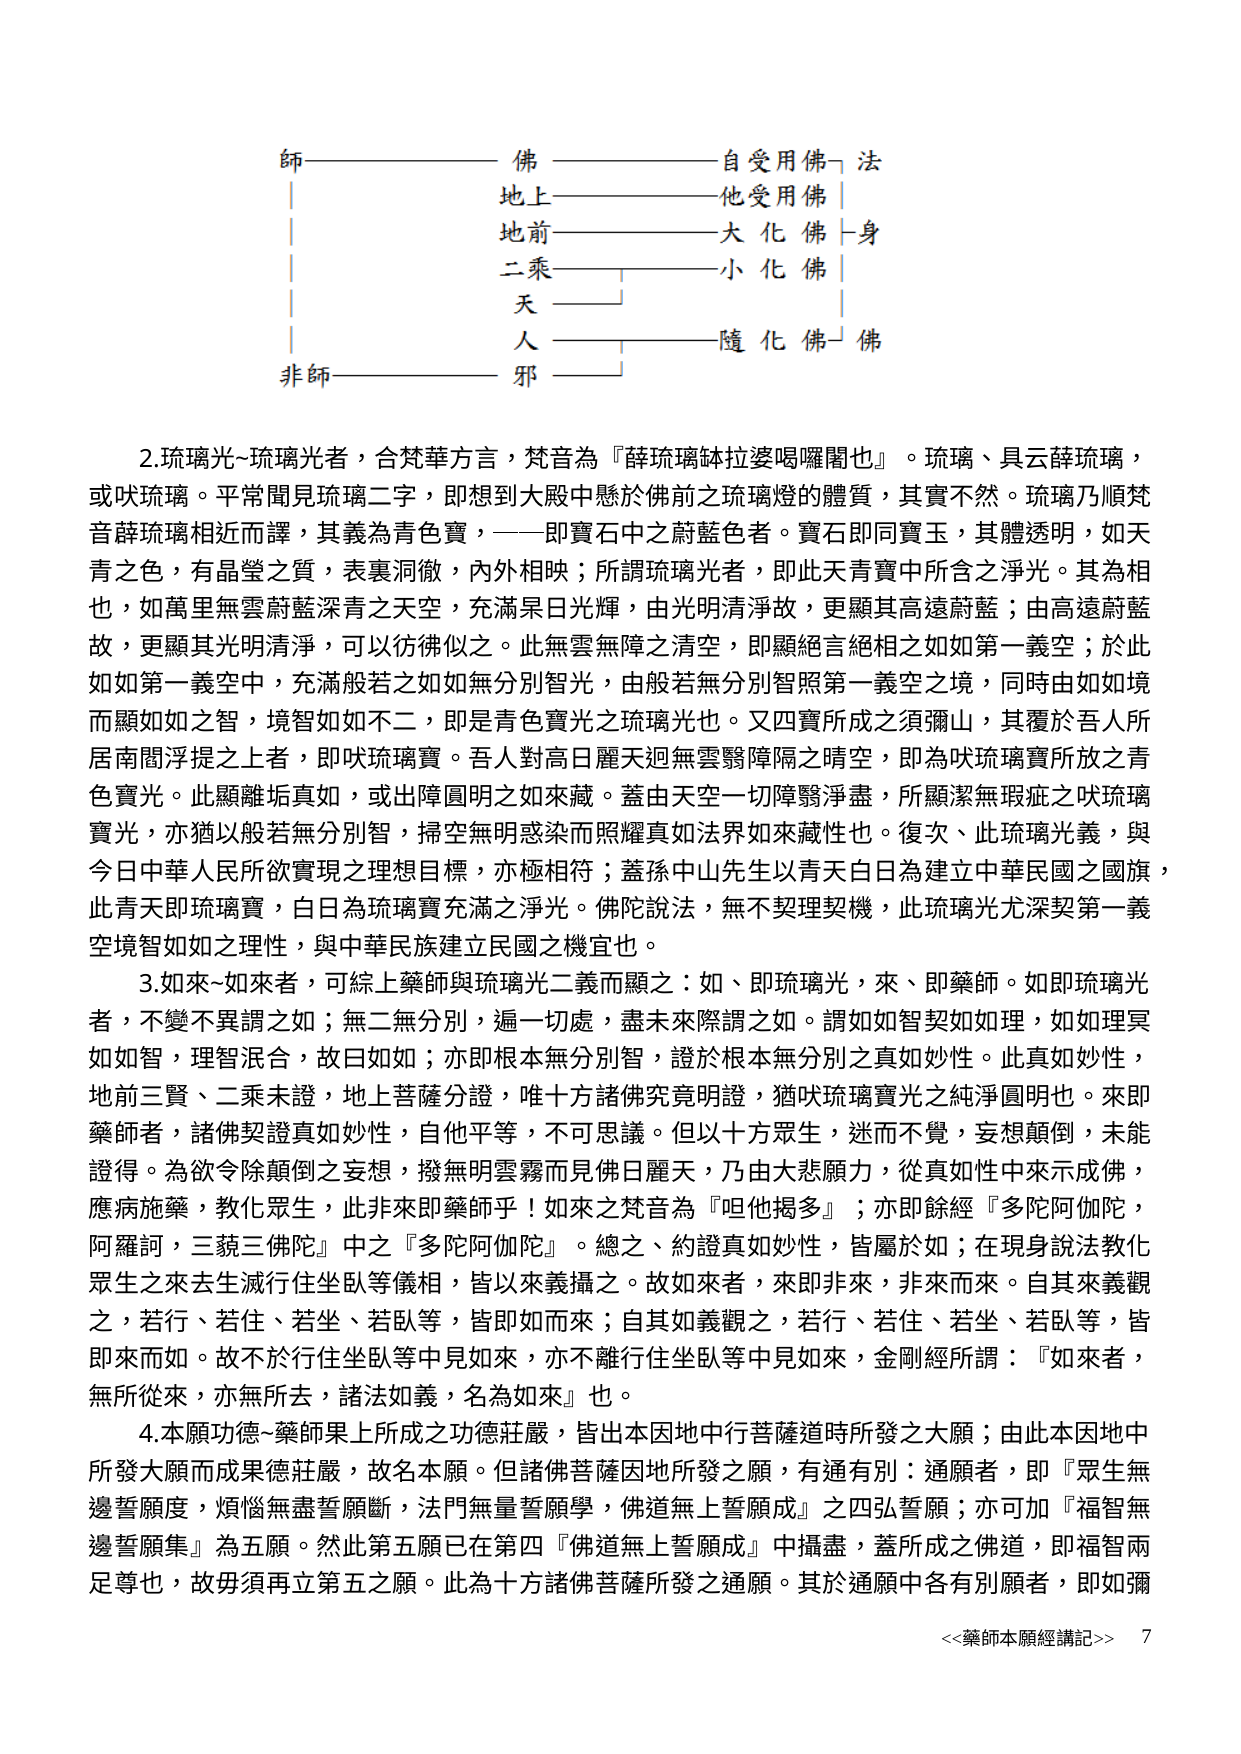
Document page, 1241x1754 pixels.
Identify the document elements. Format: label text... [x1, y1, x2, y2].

text 3.如來~如來者，可綜上藥師與琉璃光二義而顯之：如、即琉璃光，來、即藥師。如即琉璃光者，不變不異謂之如；無二無分別，遍一切處，盡未來際謂之如。謂如如智契如如理，如如理冥如如智，理智泯合，故曰如如；亦即根本無分別智，證於根本無分別之真如妙性。此真如妙性，地前三賢、二乘未證，地上菩薩分證，唯十方諸佛究竟明證，猶吠琉璃寶光之純淨圓明也。來即藥師者，諸佛契證真如妙性，自他平等，不可思議。但以十方眾生，迷而不覺，妄想顛倒，未能證得。為欲令除顛倒之妄想，撥無明雲霧而見佛日麗天，乃由大悲願力，從真如性中來示成佛，應病施藥，教化眾生，此非來即藥師乎！如來之梵音為『呾他揭多』；亦即餘經『多陀阿伽陀，阿羅訶，三藐三佛陀』中之『多陀阿伽陀』。總之、約證真如妙性，皆屬於如；在現身說法教化眾生之來去生滅行住坐臥等儀相，皆以來義攝之。故如來者，來即非來，非來而來。自其來義觀之，若行、若住、若坐、若臥等，皆即如而來；自其如義觀之，若行、若住、若坐、若臥等，皆即來而如。故不於行住坐臥等中見如來，亦不離行住坐臥等中見如來，金剛經所謂：『如來者，無所從來，亦無所去，諸法如義，名為如來』也。 [89, 963, 1152, 1413]
text 2.琉璃光~琉璃光者，合梵華方言，梵音為『薛琉璃缽拉婆喝囉闍也』。琉璃、具云薛琉璃，或吠琉璃。平常聞見琉璃二字，即想到大殿中懸於佛前之琉璃燈的體質，其實不然。琉璃乃順梵音薜琉璃相近而譯，其義為青色寶，──即寶石中之蔚藍色者。寶石即同寶玉，其體透明，如天青之色，有晶瑩之質，表裏洞徹，內外相映；所謂琉璃光者，即此天青寶中所含之淨光。其為相也，如萬里無雲蔚藍深青之天空，充滿杲日光輝，由光明清淨故，更顯其高遠蔚藍；由高遠蔚藍故，更顯其光明清淨，可以彷彿似之。此無雲無障之清空，即顯絕言絕相之如如第一義空；於此如如第一義空中，充滿般若之如如無分別智光，由般若無分別智照第一義空之境，同時由如如境而顯如如之智，境智如如不二，即是青色寶光之琉璃光也。又四寶所成之須彌山，其覆於吾人所居南閻浮提之上者，即吠琉璃寶。吾人對高日麗天迥無雲翳障隔之晴空，即為吠琉璃寶所放之青色寶光。此顯離垢真如，或出障圓明之如來藏。蓋由天空一切障翳淨盡，所顯潔無瑕疵之吠琉璃寶光，亦猶以般若無分別智，掃空無明惑染而照耀真如法界如來藏性也。復次、此琉璃光義，與今日中華人民所欲實現之理想目標，亦極相符；蓋孫中山先生以青天白日為建立中華民國之國旗，此青天即琉璃寶，白日為琉璃寶充滿之淨光。佛陀說法，無不契理契機，此琉璃光尤深契第一義空境智如如之理性，與中華民族建立民國之機宜也。 [89, 438, 1152, 963]
picture [255, 105, 897, 404]
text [89, 1413, 1152, 1600]
